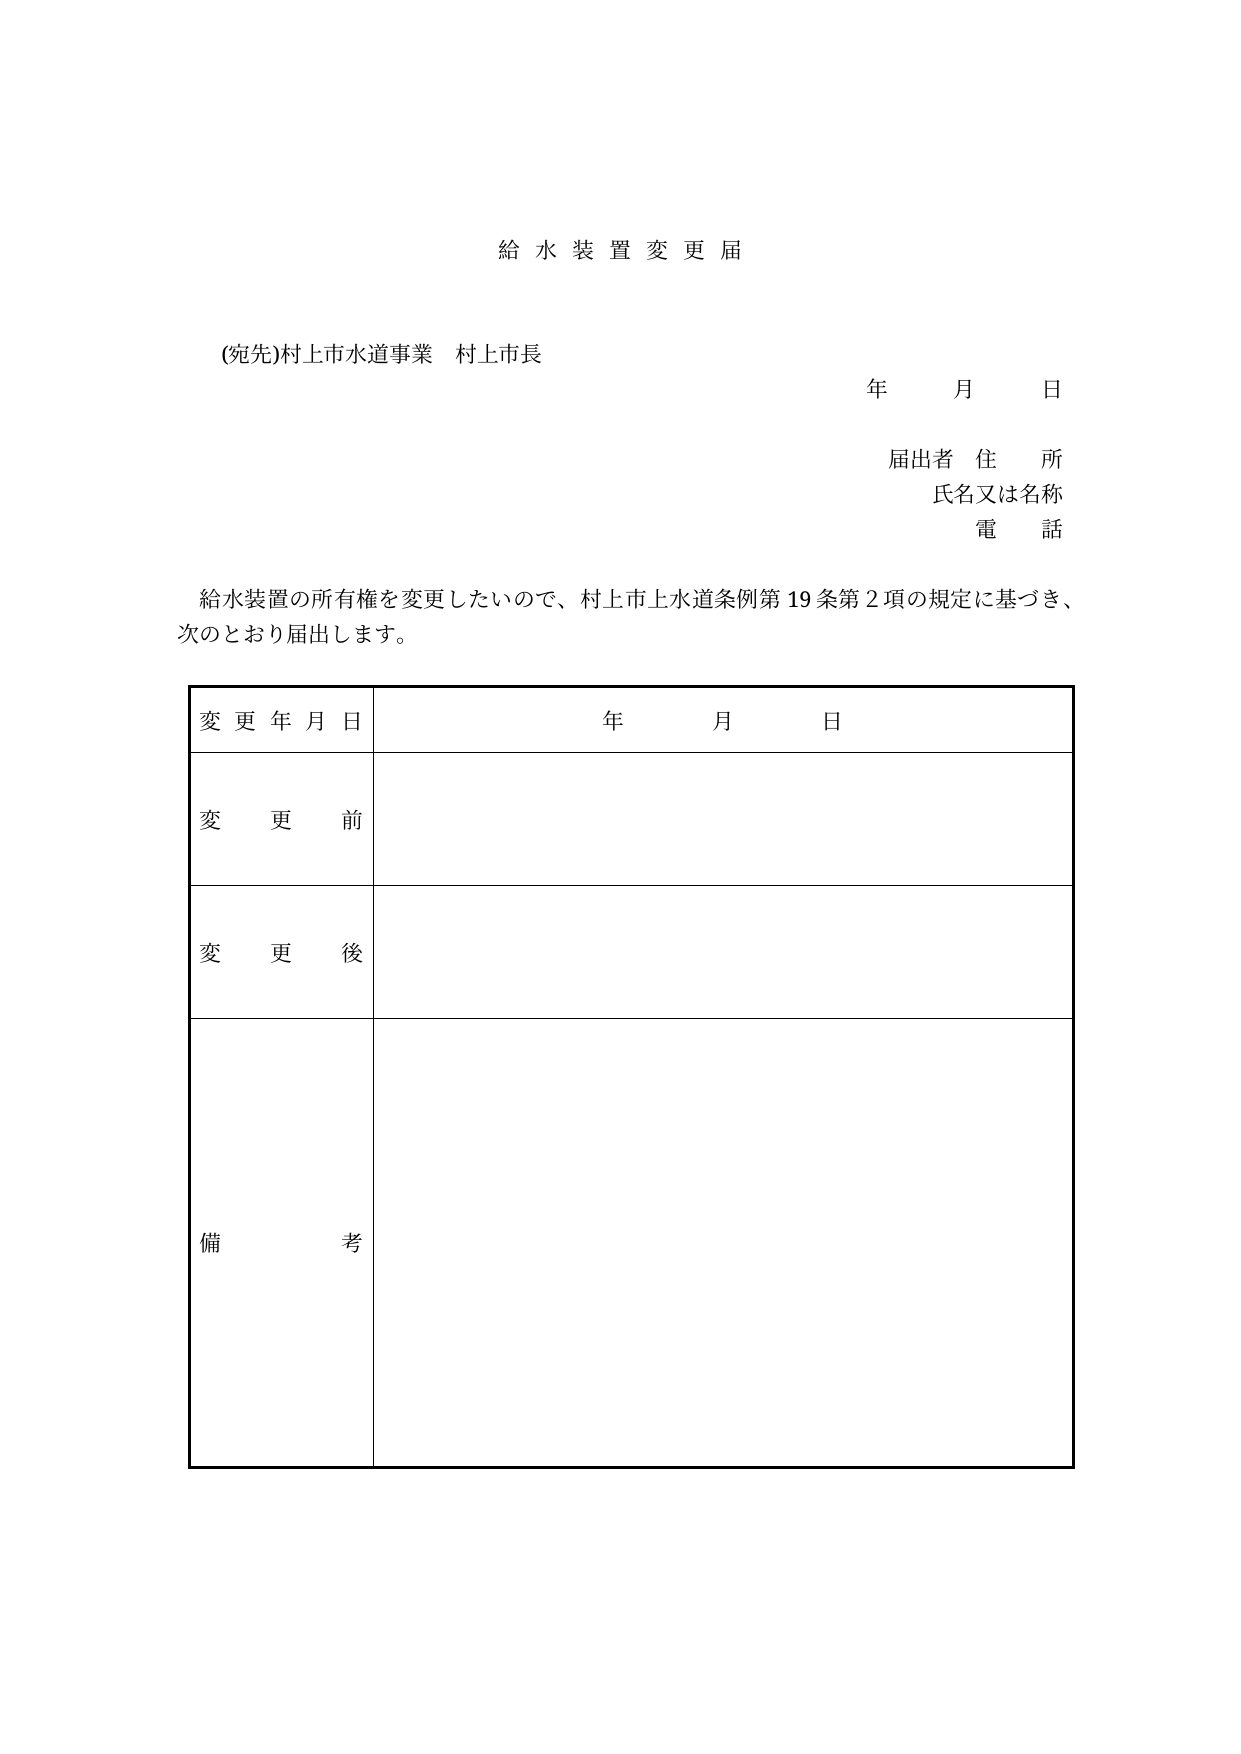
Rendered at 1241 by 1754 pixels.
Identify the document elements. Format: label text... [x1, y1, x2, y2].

text 届出者 住所 [177, 441, 1063, 476]
text (宛先)村上市水道事業 村上市長 [177, 336, 1063, 371]
table_header 年 月 日 [374, 688, 1072, 752]
table_cell [374, 1019, 1072, 1466]
text 氏名又は名称 [177, 476, 1063, 511]
table_header 変更年月日 [191, 688, 373, 752]
table_cell 変更前 [191, 753, 373, 885]
table_cell [374, 886, 1072, 1018]
text 電話 [177, 511, 1063, 545]
text 年 月 日 [177, 371, 1063, 406]
table_cell 変更後 [191, 886, 373, 1018]
table_cell 備考 [191, 1019, 373, 1466]
text 給水装置の所有権を変更したいので、村上市上水道条例第19条第２項の規定に基づき、次のとおり届出します。 [177, 580, 1063, 650]
text 給水装置変更届 [177, 231, 1063, 266]
table_cell [374, 753, 1072, 885]
